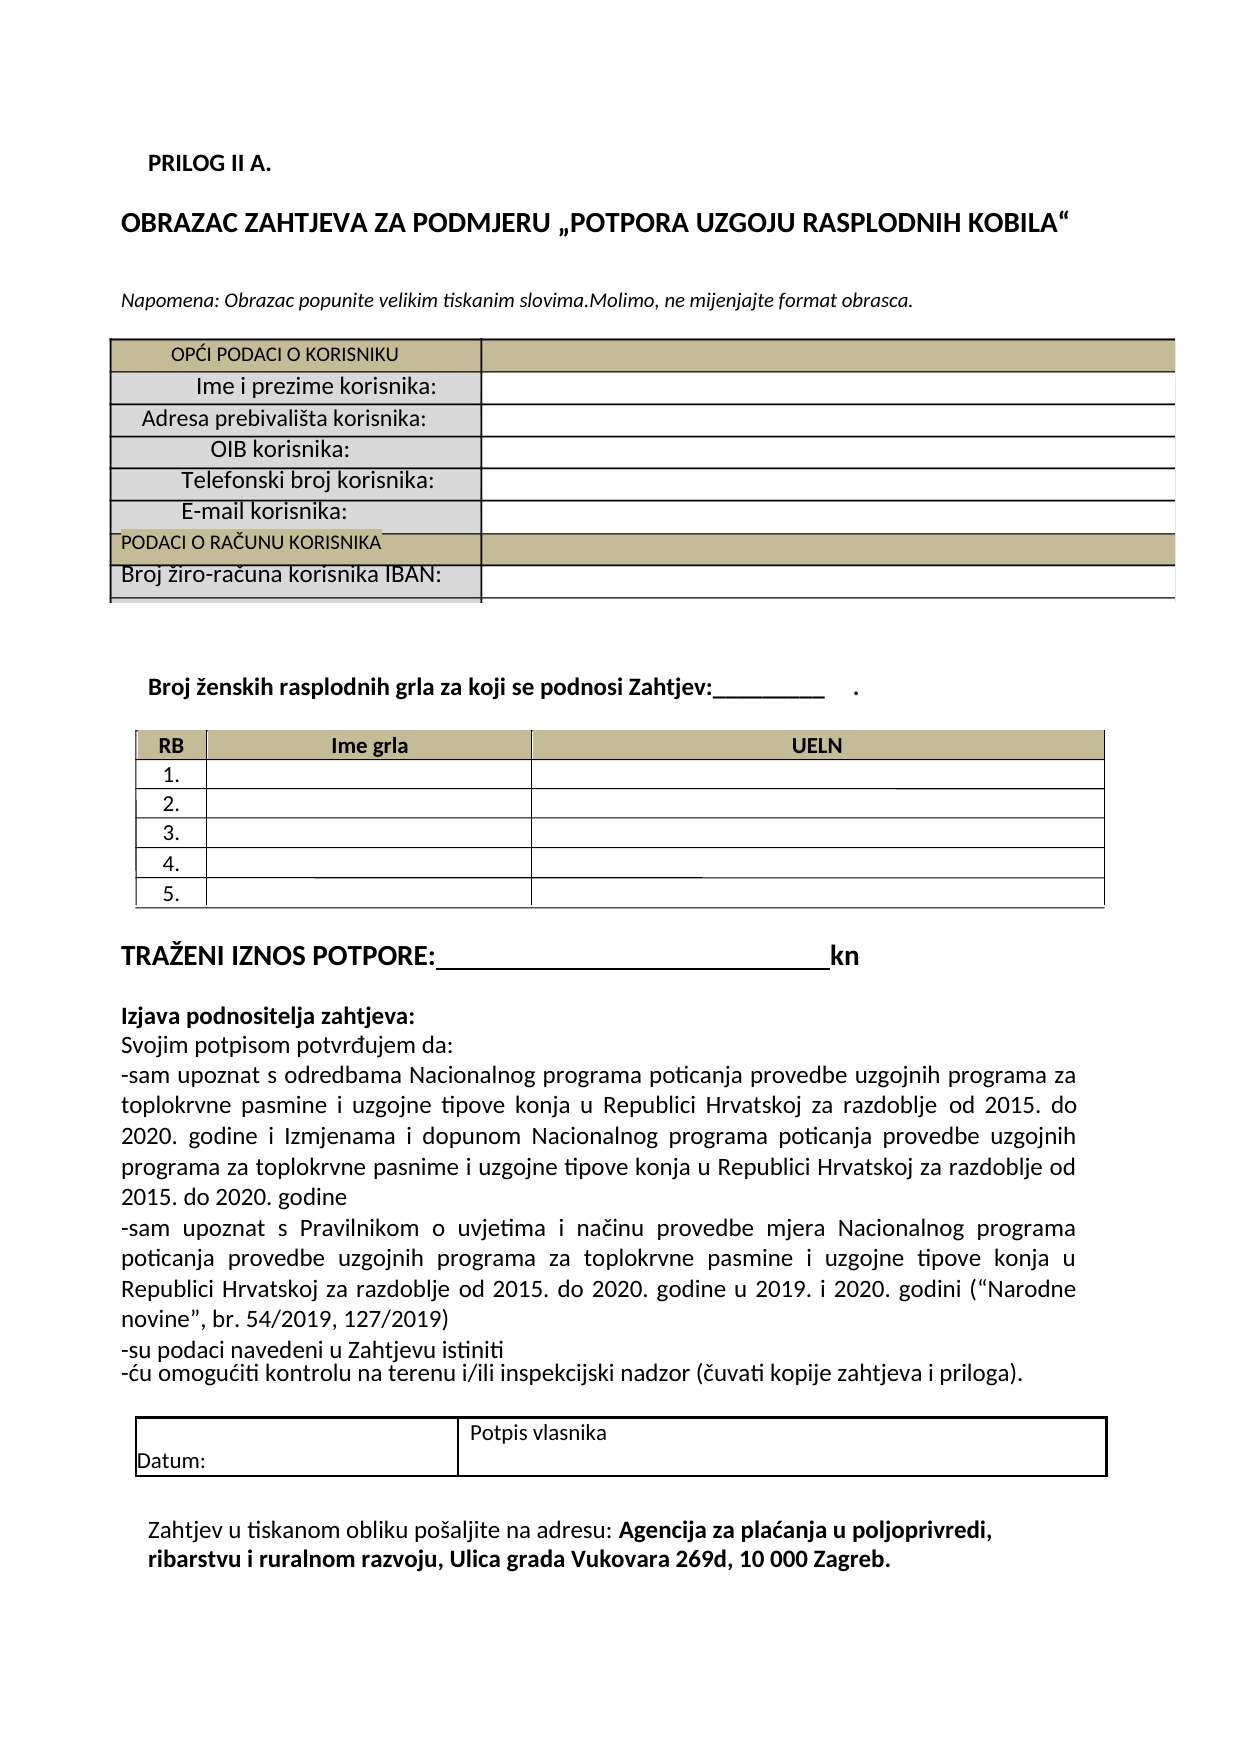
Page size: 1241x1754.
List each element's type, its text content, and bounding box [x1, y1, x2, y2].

text -su podaci navedeni u Zahtjevu istiniti [121, 1334, 1077, 1364]
text TRAŽENI IZNOS POTPORE: kn [121, 937, 1104, 973]
text E-mail korisnika: [121, 495, 1104, 526]
text -sam upoznat s odredbama Nacionalnog programa poticanja provedbe uzgojnih programa za toplokrvne pasmine i uzgojne tipove konja u Republici Hrvatskoj za razdoblje od 2015. do 2020. godine i Izmjenama i dopunom Nacionalnog programa poticanja provedbe uzgojnih programa za toplokrvne pasnime i uzgojne tipove konja u Republici Hrvatskoj za razdoblje od 2015. do 2020. godine [121, 1059, 1077, 1212]
text 3. [162, 818, 1104, 847]
text Adresa prebivališta korisnika: [142, 403, 1104, 432]
text Broj žiro-računa korisnika IBAN: [121, 558, 1104, 589]
text OIB korisnika: [210, 433, 1104, 464]
text OBRAZAC ZAHTJEVA ZA PODMJERU „POTPORA UZGOJU RASPLODNIH KOBILA“ [121, 204, 1111, 240]
text Svojim potpisom potvrđujem da: [121, 1030, 1104, 1059]
text Telefonski broj korisnika: [181, 464, 1104, 494]
text PODACI O RAČUNU KORISNIKA [382, 529, 1104, 554]
table_header UELN [533, 730, 1104, 759]
text 2. [162, 789, 1104, 817]
text -ću omogućiti kontrolu na terenu i/ili inspekcijski nadzor (čuvati kopije zahtjeva i priloga). [121, 1364, 1104, 1385]
text OPĆI PODACI O KORISNIKU [171, 341, 1104, 366]
table_header RB [138, 730, 206, 759]
text Ime i prezime korisnika: [196, 370, 1104, 401]
picture [109, 338, 1175, 603]
table_header Potpis vlasnika [459, 1419, 1105, 1474]
text Zahtjev u tiskanom obliku pošaljite na adresu: Agencija za plaćanja u poljoprivredi, ribarstvu i ruralnom razvoju, Ulica grada Vukovara 269d, 10 000 Zagreb. [148, 1514, 1092, 1574]
text -sam upoznat s Pravilnikom o uvjetima i načinu provedbe mjera Nacionalnog programa poticanja provedbe uzgojnih programa za toplokrvne pasmine i uzgojne tipove konja u Republici Hrvatskoj za razdoblje od 2015. do 2020. godine u 2019. i 2020. godini (“Narodne novine”, br. 54/2019, 127/2019) [121, 1212, 1077, 1334]
table_header Datum: [137, 1419, 457, 1474]
text Napomena: Obrazac popunite velikim tiskanim slovima.Molimo, ne mijenjajte format obrasca. [121, 287, 1104, 313]
table_header Ime grla [208, 730, 531, 759]
text PRILOG II A. [148, 147, 1104, 178]
text 4. [162, 849, 1104, 877]
text 5. [162, 879, 1104, 907]
text Izjava podnositelja zahtjeva: [121, 1002, 1104, 1030]
text 1. [162, 760, 1104, 788]
text Broj ženskih rasplodnih grla za koji se podnosi Zahtjev:_________ . [148, 671, 1104, 701]
